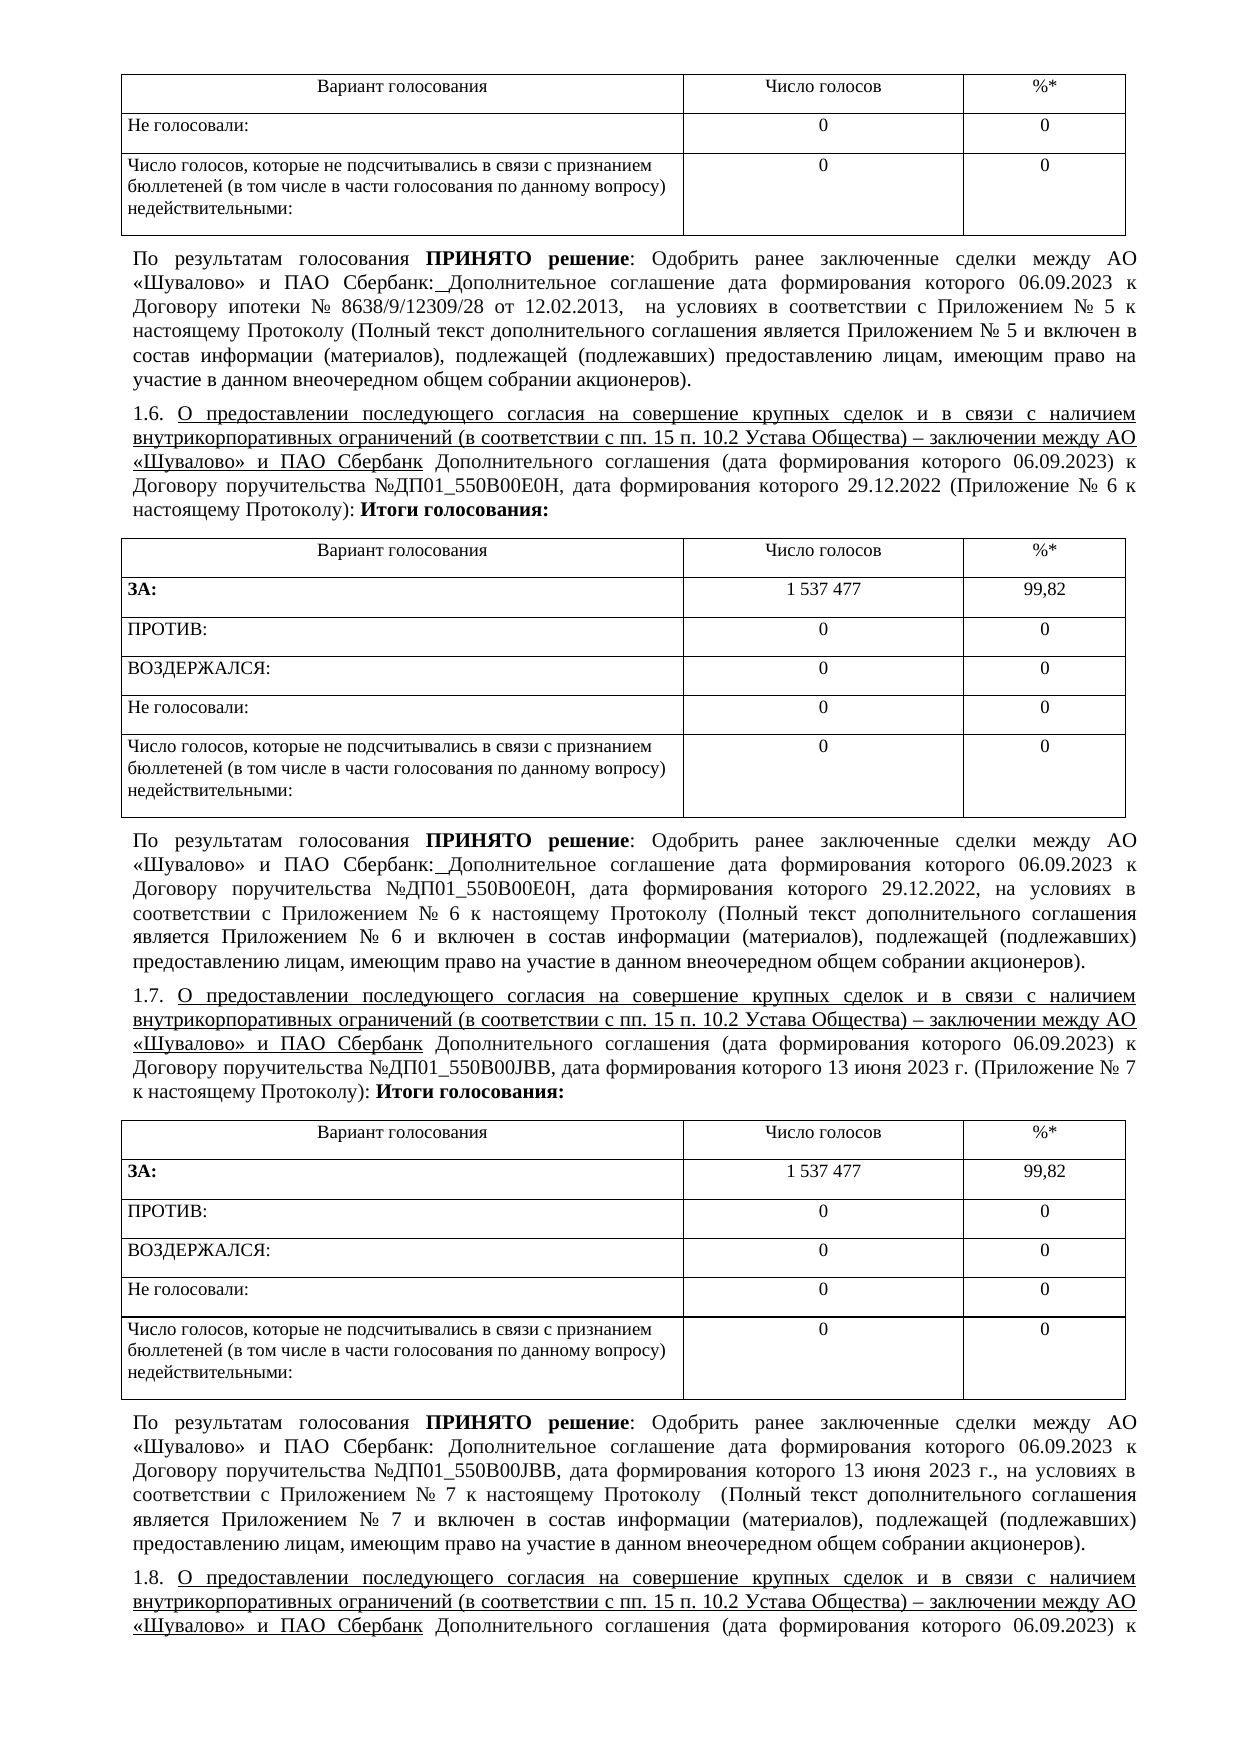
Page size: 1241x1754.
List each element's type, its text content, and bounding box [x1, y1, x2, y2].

table_cell 0 [964, 657, 1125, 695]
table_header Вариант голосования [122, 75, 683, 113]
text 1.6. О предоставлении последующего согласия на совершение крупных сделок и в связи с наличием внутрикорпоративных ограничений (в соответствии с пп. 15 п. 10.2 Устава Общества) – заключении между АО «Шувалово» и ПАО Сбербанк Дополнительного соглашения (дата формирования которого 06.09.2023) к Договору поручительства №ДП01_550B00E0H, дата формирования которого 29.12.2022 (Приложение № 6 к настоящему Протоколу): Итоги голосования: [133, 401, 1137, 446]
table_header %* [964, 75, 1125, 113]
text По результатам голосования ПРИНЯТО решение: Одобрить ранее заключенные сделки между АО «Шувалово» и ПАО Сбербанк: Дополнительное соглашение дата формирования которого 06.09.2023 к Договору поручительства №ДП01_550B00JBB, дата формирования которого 13 июня 2023 г., на условиях в соответствии с Приложением № 7 к настоящему Протоколу (Полный текст дополнительного соглашения является Приложением № 7 и включен в состав информации (материалов), подлежащей (подлежавших) предоставлению лицам, имеющим право на участие в данном внеочередном общем собрании акционеров). [133, 1410, 1137, 1554]
table_cell 0 [964, 1200, 1125, 1238]
table_cell 0 [964, 618, 1125, 656]
table_cell 0 [964, 696, 1125, 734]
table_cell 0 [964, 154, 1125, 235]
table_cell ВОЗДЕРЖАЛСЯ: [122, 1239, 683, 1277]
table_cell Не голосовали: [122, 696, 683, 734]
table_cell 0 [684, 657, 963, 695]
table_cell ЗА: [122, 1160, 683, 1198]
table_cell Не голосовали: [122, 1278, 683, 1316]
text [133, 1611, 1137, 1637]
table_cell 1 537 477 [684, 578, 963, 617]
table_header Вариант голосования [122, 1121, 683, 1159]
table_cell ВОЗДЕРЖАЛСЯ: [122, 657, 683, 695]
table_cell ЗА: [122, 578, 683, 617]
table_header %* [964, 539, 1125, 577]
text По результатам голосования ПРИНЯТО решение: Одобрить ранее заключенные сделки между АО «Шувалово» и ПАО Сбербанк: Дополнительное соглашение дата формирования которого 06.09.2023 к Договору ипотеки № 8638/9/12309/28 от 12.02.2013, на условиях в соответствии с Приложением № 5 к настоящему Протоколу (Полный текст дополнительного соглашения является Приложением № 5 и включен в состав информации (материалов), подлежащей (подлежавших) предоставлению лицам, имеющим право на участие в данном внеочередном общем собрании акционеров). [133, 246, 1137, 391]
table_cell 0 [684, 735, 963, 817]
table_cell 0 [684, 618, 963, 656]
table_cell Число голосов, которые не подсчитывались в связи с признанием бюллетеней (в том числе в части голосования по данному вопросу) недействительными: [122, 1318, 683, 1399]
table_header Число голосов [684, 1121, 963, 1159]
table_cell 0 [684, 1200, 963, 1238]
text 1.7. О предоставлении последующего согласия на совершение крупных сделок и в связи с наличием внутрикорпоративных ограничений (в соответствии с пп. 15 п. 10.2 Устава Общества) – заключении между АО «Шувалово» и ПАО Сбербанк Дополнительного соглашения (дата формирования которого 06.09.2023) к Договору поручительства №ДП01_550B00JBB, дата формирования которого 13 июня 2023 г. (Приложение № 7 к настоящему Протоколу): Итоги голосования: [133, 983, 1137, 1028]
text 1.6. О предоставлении последующего согласия на совершение крупных сделок и в связи с наличием внутрикорпоративных ограничений (в соответствии с пп. 15 п. 10.2 Устава Общества) – заключении между АО «Шувалово» и ПАО Сбербанк Дополнительного соглашения (дата формирования которого 06.09.2023) к Договору поручительства №ДП01_550B00E0H, дата формирования которого 29.12.2022 (Приложение № 6 к настоящему Протоколу): Итоги голосования: [133, 447, 1137, 521]
table_cell 0 [964, 1318, 1125, 1399]
table_cell 0 [684, 1278, 963, 1316]
table_cell ПРОТИВ: [122, 618, 683, 656]
table_header %* [964, 1121, 1125, 1159]
table_cell 0 [684, 696, 963, 734]
table_header Число голосов [684, 75, 963, 113]
table_cell 0 [964, 1239, 1125, 1277]
table_cell ПРОТИВ: [122, 1200, 683, 1238]
table_cell 99,82 [964, 1160, 1125, 1198]
table_cell Число голосов, которые не подсчитывались в связи с признанием бюллетеней (в том числе в части голосования по данному вопросу) недействительными: [122, 154, 683, 235]
table_cell 0 [684, 1318, 963, 1399]
table_cell 0 [964, 1278, 1125, 1316]
table_cell 0 [964, 114, 1125, 152]
table_cell Не голосовали: [122, 114, 683, 152]
table_cell 1 537 477 [684, 1160, 963, 1198]
table_cell Число голосов, которые не подсчитывались в связи с признанием бюллетеней (в том числе в части голосования по данному вопросу) недействительными: [122, 735, 683, 817]
table_header Число голосов [684, 539, 963, 577]
text По результатам голосования ПРИНЯТО решение: Одобрить ранее заключенные сделки между АО «Шувалово» и ПАО Сбербанк: Дополнительное соглашение дата формирования которого 06.09.2023 к Договору поручительства №ДП01_550B00E0H, дата формирования которого 29.12.2022, на условиях в соответствии с Приложением № 6 к настоящему Протоколу (Полный текст дополнительного соглашения является Приложением № 6 и включен в состав информации (материалов), подлежащей (подлежавших) предоставлению лицам, имеющим право на участие в данном внеочередном общем собрании акционеров). [133, 828, 1137, 973]
table_cell 0 [964, 735, 1125, 817]
table_header Вариант голосования [122, 539, 683, 577]
table_cell 0 [684, 114, 963, 152]
text 1.7. О предоставлении последующего согласия на совершение крупных сделок и в связи с наличием внутрикорпоративных ограничений (в соответствии с пп. 15 п. 10.2 Устава Общества) – заключении между АО «Шувалово» и ПАО Сбербанк Дополнительного соглашения (дата формирования которого 06.09.2023) к Договору поручительства №ДП01_550B00JBB, дата формирования которого 13 июня 2023 г. (Приложение № 7 к настоящему Протоколу): Итоги голосования: [133, 1029, 1137, 1103]
table_cell 99,82 [964, 578, 1125, 617]
table_cell 0 [684, 154, 963, 235]
table_cell 0 [684, 1239, 963, 1277]
